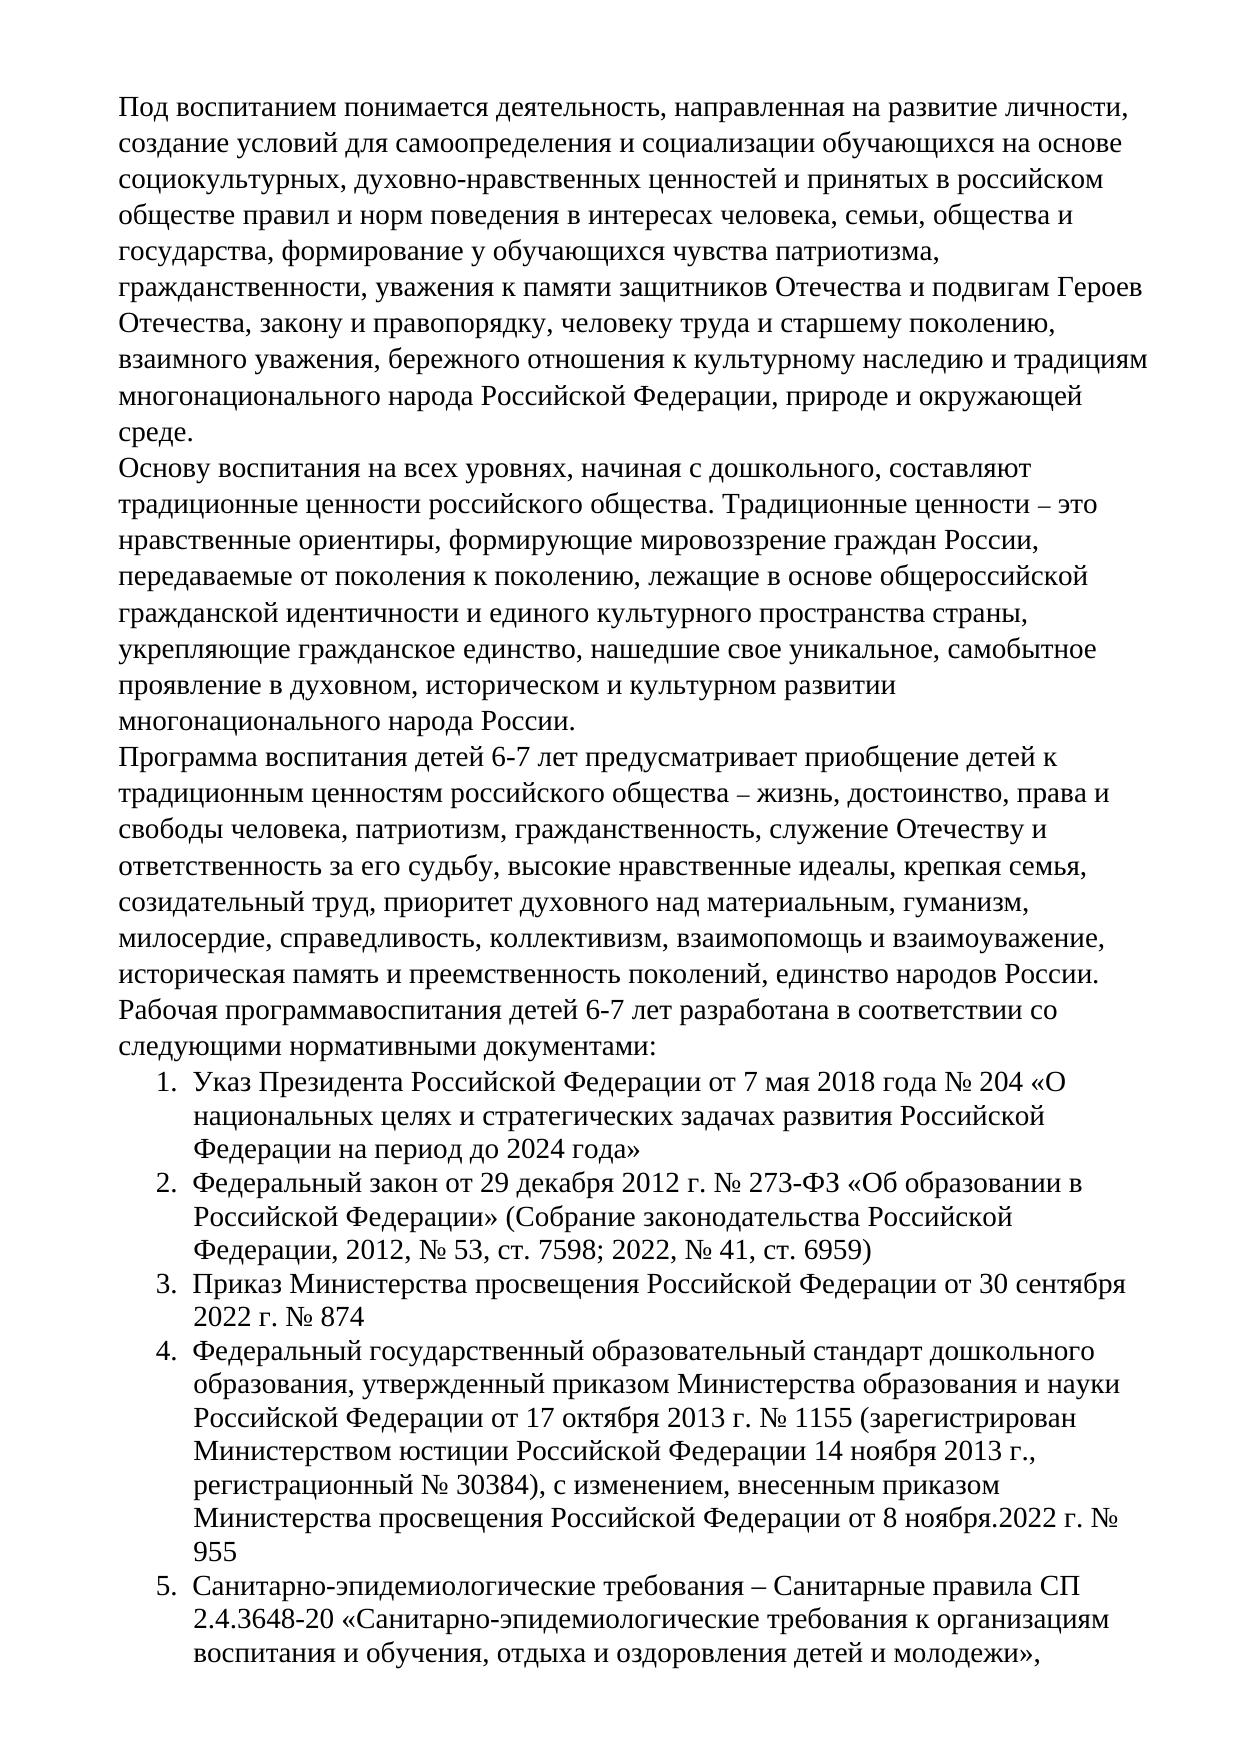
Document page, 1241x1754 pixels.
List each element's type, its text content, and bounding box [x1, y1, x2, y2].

text Программа воспитания детей 6-7 лет предусматривает приобщение детей к традиционным ценностям российского общества – жизнь, достоинство, права и свободы человека, патриотизм, гражданственность, служение Отечеству и ответственность за его судьбу, высокие нравственные идеалы, крепкая семья, созидательный труд, приоритет духовного над материальным, гуманизм, милосердие, справедливость, коллективизм, взаимопомощь и взаимоуважение, историческая память и преемственность поколений, единство народов России. [118, 739, 1165, 990]
text Основу воспитания на всех уровнях, начиная с дошкольного, составляют традиционные ценности российского общества. Традиционные ценности – это нравственные ориентиры, формирующие мировоззрение граждан России, передаваемые от поколения к поколению, лежащие в основе общероссийской гражданской идентичности и единого культурного пространства страны, укрепляющие гражданское единство, нашедшие свое уникальное, самобытное проявление в духовном, историческом и культурном развитии многонационального народа России. [118, 450, 1165, 737]
list Указ Президента Российской Федерации от 7 мая 2018 года № 204 «О национальных целях и стратегических задачах развития Российской Федерации на период до 2024 года» [156, 1064, 1165, 1165]
list Федеральный государственный образовательный стандарт дошкольного образования, утвержденный приказом Министерства образования и науки Российской Федерации от 17 октября 2013 г. № 1155 (зарегистрирован Министерством юстиции Российской Федерации 14 ноября 2013 г., регистрационный № 30384), с изменением, внесенным приказом Министерства просвещения Российской Федерации от 8 ноября.2022 г. № 955 [156, 1333, 1165, 1568]
list Федеральный закон от 29 декабря 2012 г. № 273-ФЗ «Об образовании в Российской Федерации» (Собрание законодательства Российской Федерации, 2012, № 53, ст. 7598; 2022, № 41, ст. 6959) [156, 1165, 1165, 1266]
text Под воспитанием понимается деятельность, направленная на развитие личности, создание условий для самоопределения и социализации обучающихся на основе социокультурных, духовно-нравственных ценностей и принятых в российском обществе правил и норм поведения в интересах человека, семьи, общества и государства, формирование у обучающихся чувства патриотизма, гражданственности, уважения к памяти защитников Отечества и подвигам Героев Отечества, закону и правопорядку, человеку труда и старшему поколению, взаимного уважения, бережного отношения к культурному наследию и традициям многонационального народа Российской Федерации, природе и окружающей среде. [118, 89, 1165, 447]
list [156, 1568, 1165, 1668]
list Приказ Министерства просвещения Российской Федерации от 30 сентября 2022 г. № 874 [156, 1266, 1165, 1333]
text Рабочая программавоспитания детей 6-7 лет разработана в соответствии со следующими нормативными документами: [118, 992, 1165, 1062]
